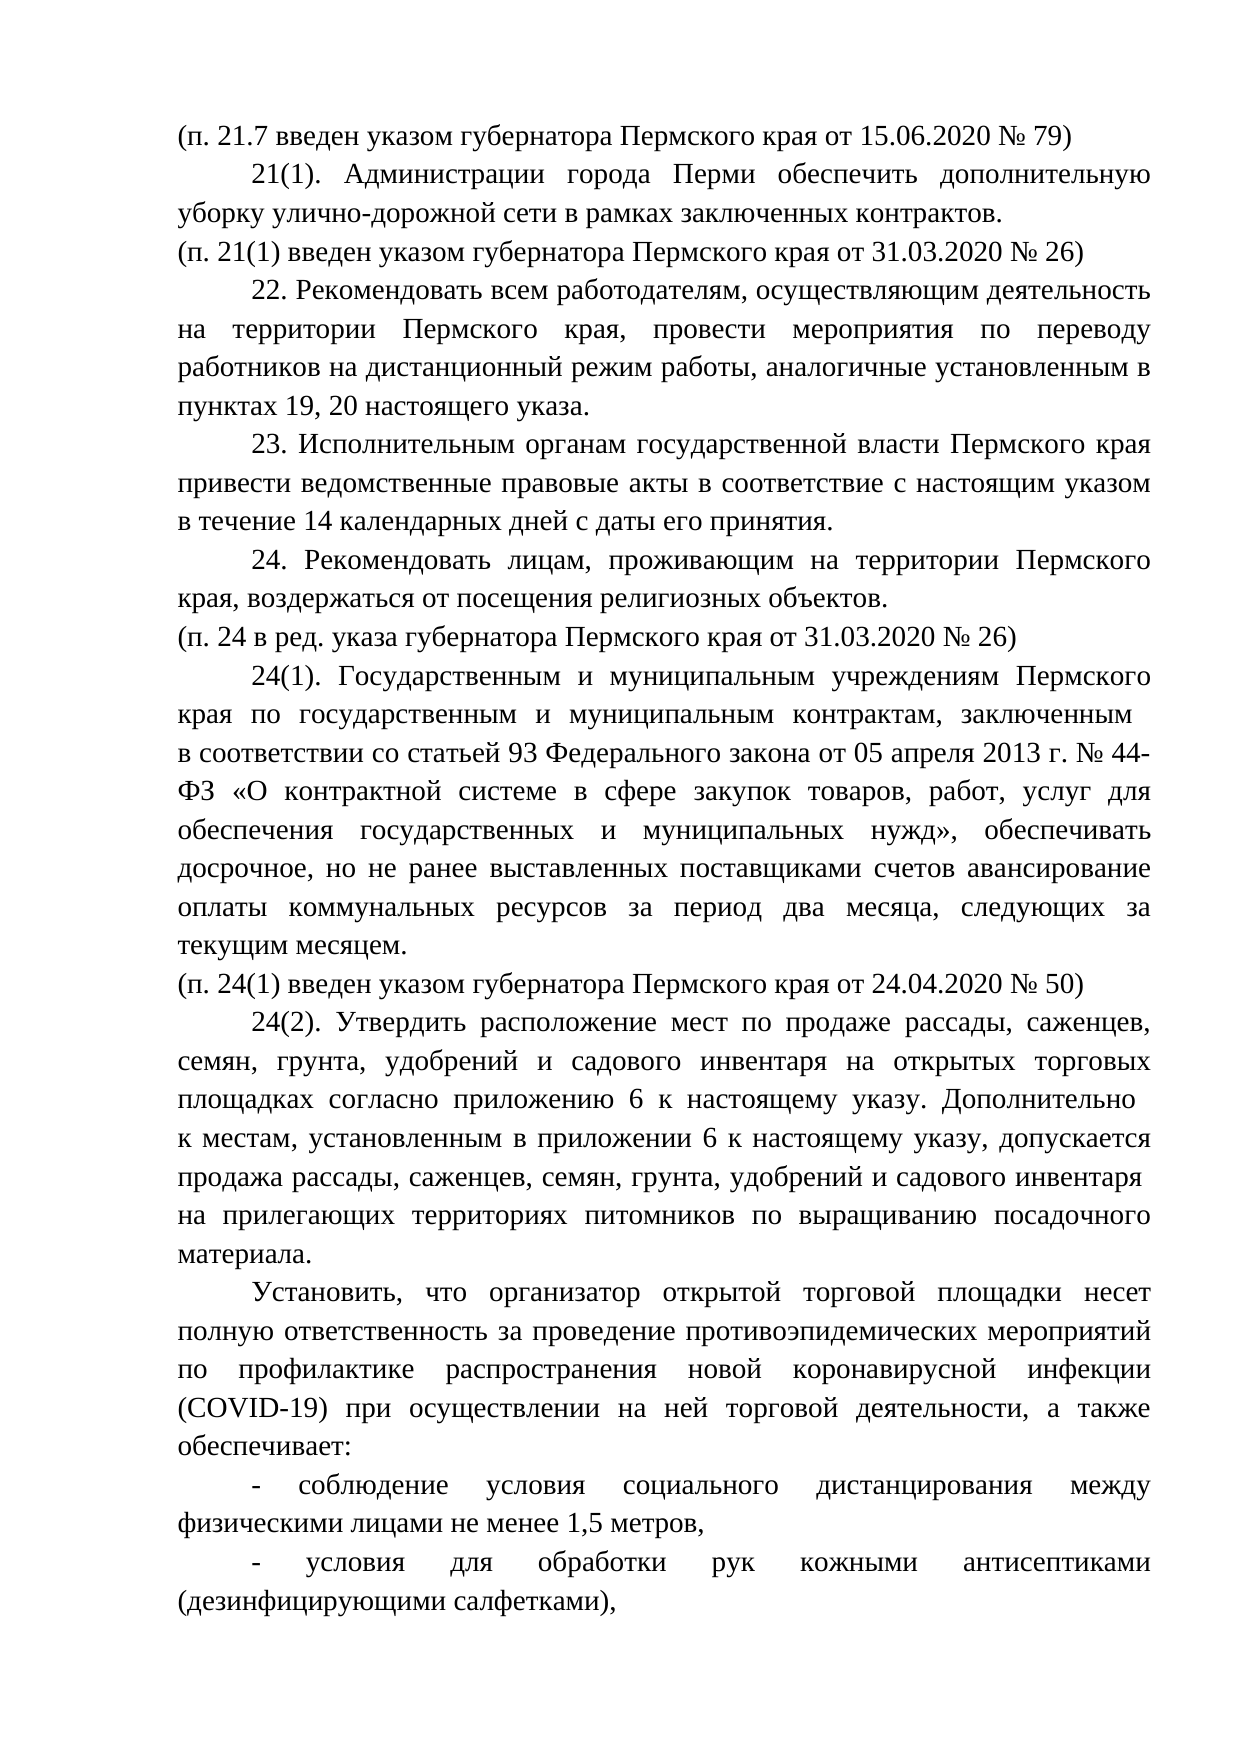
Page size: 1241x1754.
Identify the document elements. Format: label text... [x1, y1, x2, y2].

text 21(1). Администрации города Перми обеспечить дополнительную уборку улично-дорожной сети в рамках заключенных контрактов. [177, 157, 1152, 229]
text - соблюдение условия социального дистанцирования между физическими лицами не менее 1,5 метров, [177, 1467, 1152, 1539]
text - условия для обработки рук кожными антисептиками (дезинфицирующими салфетками), [177, 1544, 1152, 1616]
text 23. Исполнительным органам государственной власти Пермского края привести ведомственные правовые акты в соответствие с настоящим указом в течение 14 календарных дней с даты его принятия. [177, 426, 1152, 537]
text 22. Рекомендовать всем работодателям, осуществляющим деятельность на территории Пермского края, провести мероприятия по переводу работников на дистанционный режим работы, аналогичные установленным в пунктах 19, 20 настоящего указа. [177, 272, 1152, 421]
text (п. 21.7 введен указом губернатора Пермского края от 15.06.2020 № 79) [177, 118, 1152, 152]
text (п. 24 в ред. указа губернатора Пермского края от 31.03.2020 № 26) [177, 619, 1152, 653]
text Установить, что организатор открытой торговой площадки несет полную ответственность за проведение противоэпидемических мероприятий по профилактике распространения новой коронавирусной инфекции (COVID-19) при осуществлении на ней торговой деятельности, а также обеспечивает: [177, 1274, 1152, 1462]
text 24. Рекомендовать лицам, проживающим на территории Пермского края, воздержаться от посещения религиозных объектов. [177, 542, 1152, 614]
text 24(1). Государственным и муниципальным учреждениям Пермского края по государственным и муниципальным контрактам, заключенным в соответствии со статьей 93 Федерального закона от 05 апреля 2013 г. № 44-ФЗ «О контрактной системе в сфере закупок товаров, работ, услуг для обеспечения государственных и муниципальных нужд», обеспечивать досрочное, но не ранее выставленных поставщиками счетов авансирование оплаты коммунальных ресурсов за период два месяца, следующих за текущим месяцем. [177, 658, 1152, 961]
text 24(2). Утвердить расположение мест по продаже рассады, саженцев, семян, грунта, удобрений и садового инвентаря на открытых торговых площадках согласно приложению 6 к настоящему указу. Дополнительно к местам, установленным в приложении 6 к настоящему указу, допускается продажа рассады, саженцев, семян, грунта, удобрений и садового инвентаря на прилегающих территориях питомников по выращиванию посадочного материала. [177, 1004, 1152, 1269]
text (п. 24(1) введен указом губернатора Пермского края от 24.04.2020 № 50) [177, 966, 1152, 999]
text (п. 21(1) введен указом губернатора Пермского края от 31.03.2020 № 26) [177, 234, 1152, 267]
